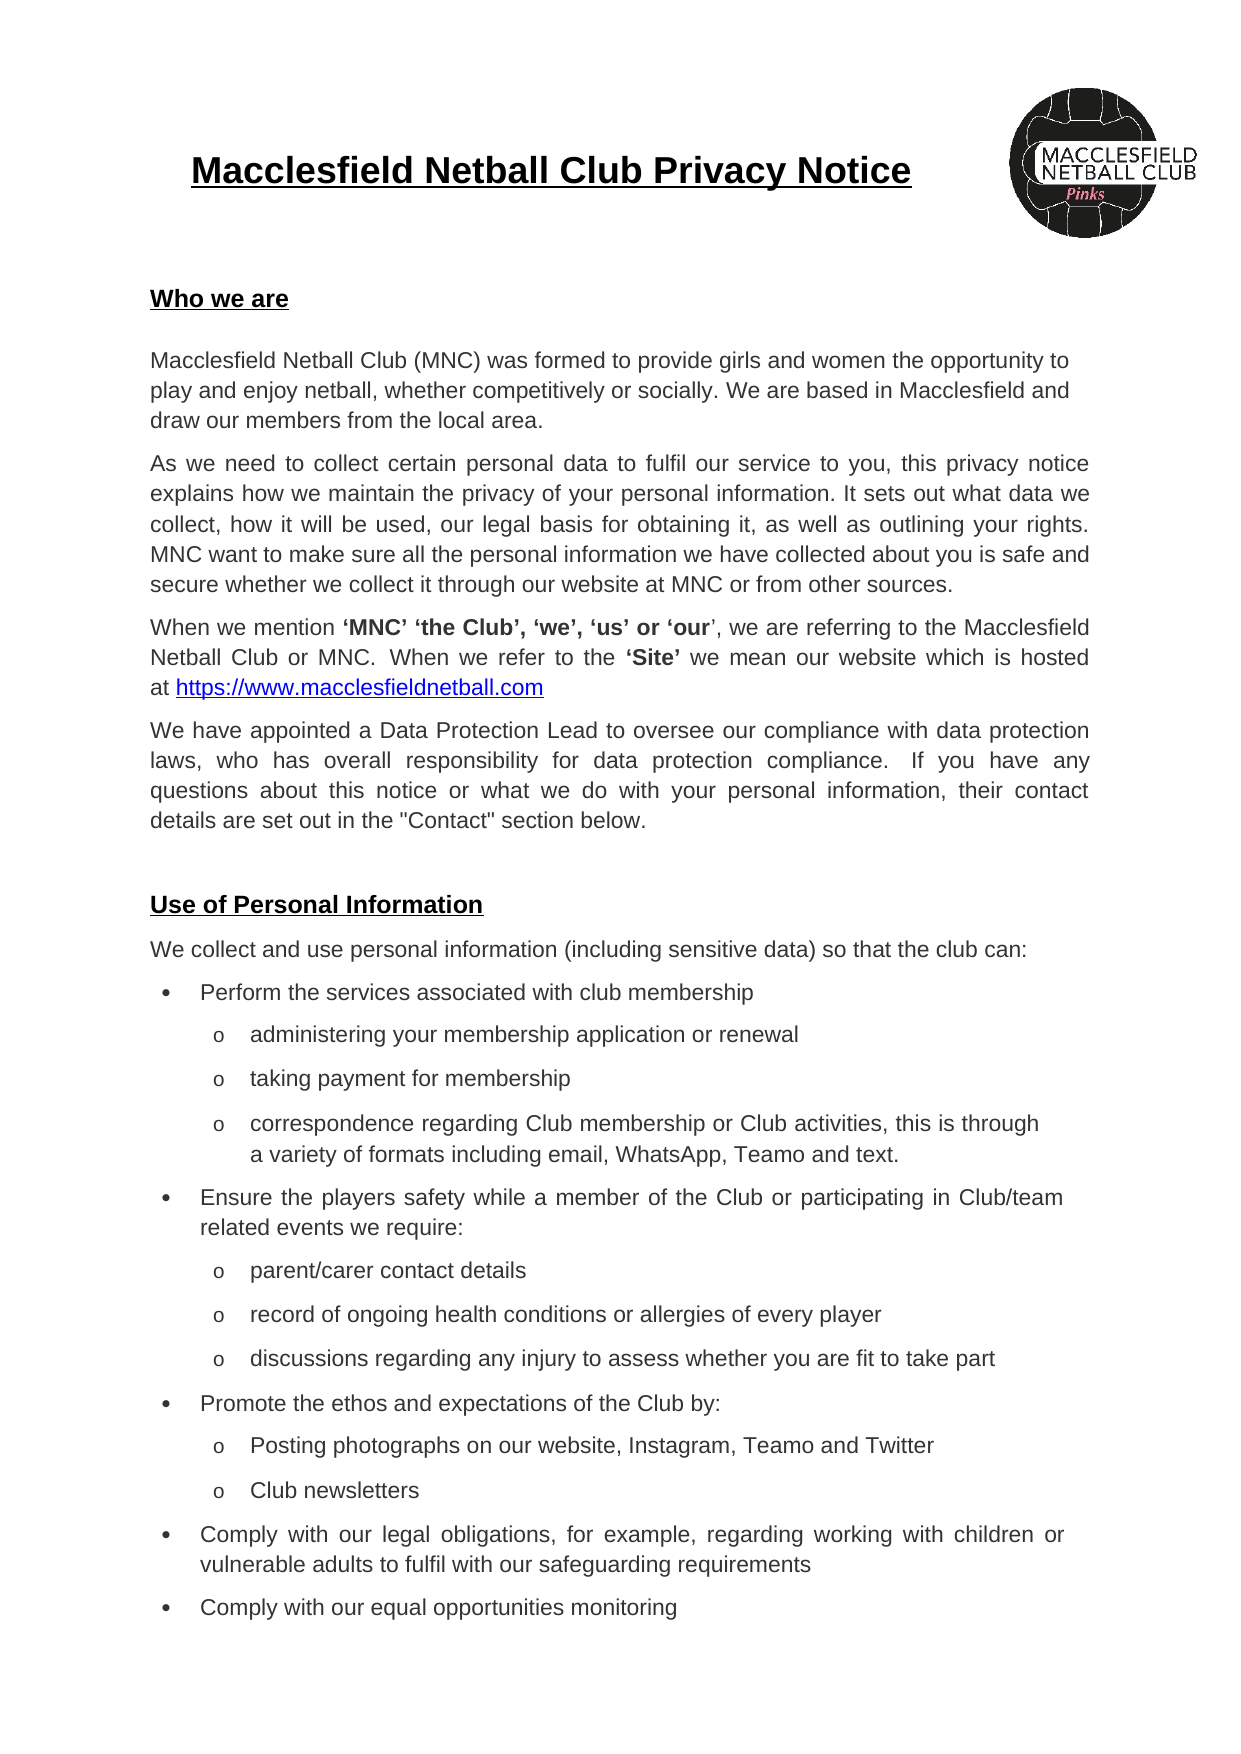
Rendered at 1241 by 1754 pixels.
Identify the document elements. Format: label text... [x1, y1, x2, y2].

list taking payment for membership [212, 1065, 1040, 1093]
list Promote the ethos and expectations of the Club by: [162, 1390, 1065, 1416]
list parent/carer contact details [212, 1257, 1040, 1284]
list discussions regarding any injury to assess whether you are fit to take part [212, 1345, 1040, 1373]
text Use of Personal Information [150, 890, 1090, 919]
list administering your membership application or renewal [212, 1021, 1040, 1049]
list Comply with our legal obligations, for example, regarding working with children or vulnerable adults to fulfil with our safeguarding requirements [162, 1521, 1065, 1577]
list record of ongoing health conditions or allergies of every player [212, 1301, 1040, 1329]
list Club newsletters [212, 1477, 1040, 1504]
text Who we are Macclesfield Netball Club (MNC) was formed to provide girls and women the opportunity to play and enjoy netball, whether competitively or socially. We are based in Macclesfield and draw our members from the local area. [150, 256, 1090, 434]
text We have appointed a Data Protection Lead to oversee our compliance with data protection laws, who has overall responsibility for data protection compliance. If you have any questions about this notice or what we do with your personal information, their contact details are set out in the "Contact" section below. [150, 717, 1090, 834]
list Posting photographs on our website, Instagram, Teamo and Twitter [212, 1432, 1040, 1460]
list Perform the services associated with club membership [162, 978, 1065, 1005]
list Ensure the players safety while a member of the Club or participating in Club/team related events we require: [162, 1184, 1065, 1241]
list Comply with our equal opportunities monitoring [162, 1594, 1065, 1620]
picture [969, 73, 1220, 249]
text As we need to collect certain personal data to fulfil our service to you, this privacy notice explains how we maintain the privacy of your personal information. It sets out what data we collect, how it will be used, our legal basis for obtaining it, as well as outlining your rights. MNC want to make sure all the personal information we have collected about you is safe and secure whether we collect it through our website at MNC or from other sources. [150, 450, 1090, 597]
text Macclesfield Netball Club Privacy Notice [150, 148, 969, 192]
text We collect and use personal information (including sensitive data) so that the club can: [150, 936, 1090, 962]
text When we mention ‘MNC’ ‘the Club’, ‘we’, ‘us’ or ‘our’, we are referring to the Macclesfield Netball Club or MNC. When we refer to the ‘Site’ we mean our website which is hosted at https://www.macclesfieldnetball.com [150, 614, 1090, 701]
list correspondence regarding Club membership or Club activities, this is through a variety of formats including email, WhatsApp, Teamo and text. [212, 1110, 1040, 1168]
